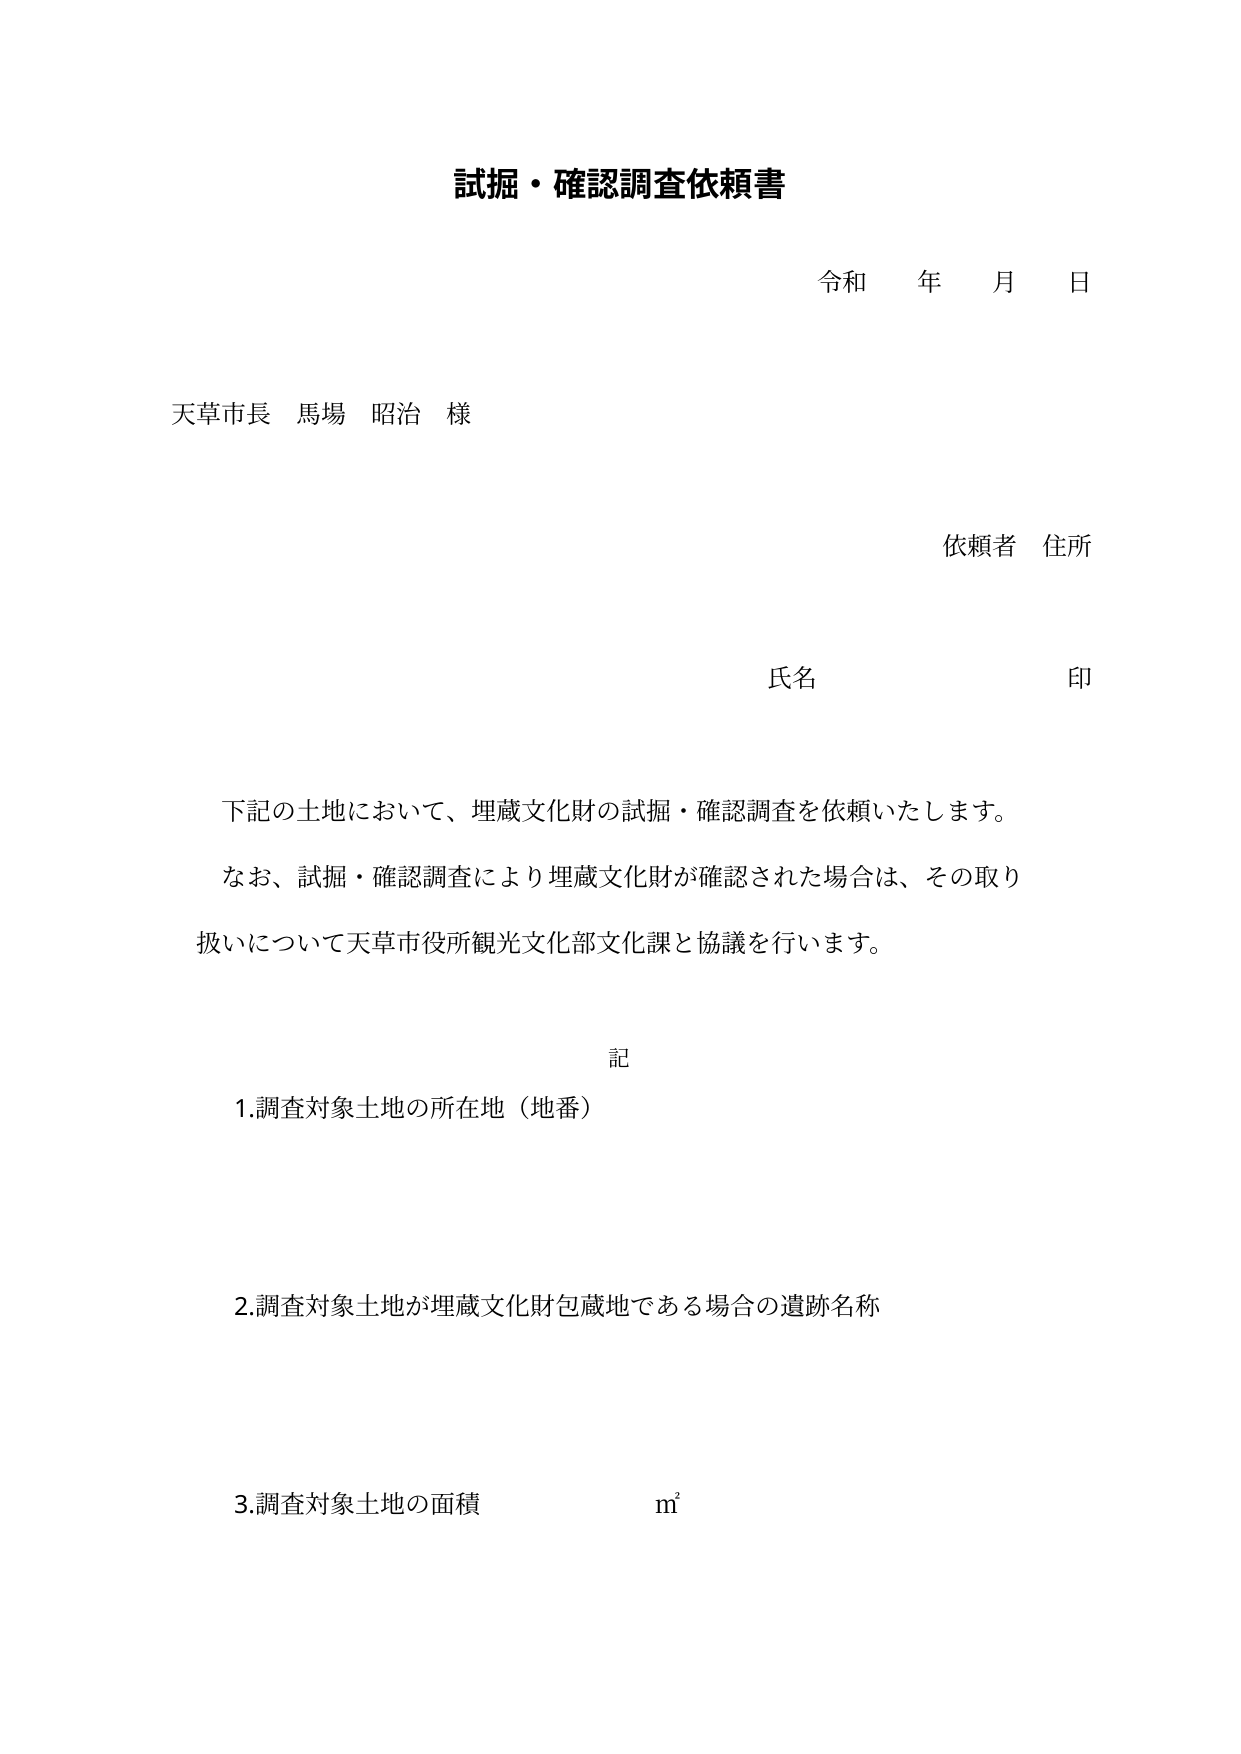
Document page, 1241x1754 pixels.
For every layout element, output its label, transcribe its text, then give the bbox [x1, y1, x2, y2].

text なお、試掘・確認調査により埋蔵文化財が確認された場合は、その取り扱いについて天草市役所観光文化部文化課と協議を行います。 [146, 842, 1026, 974]
text 天草市長 馬場 昭治 様 [146, 380, 1092, 446]
text 令和 年 月 日 [146, 248, 1092, 314]
text 3.調査対象土地の面積 ㎡ [234, 1469, 1092, 1536]
text 試掘・確認調査依頼書 [146, 149, 1092, 215]
text 2.調査対象土地が埋蔵文化財包蔵地である場合の遺跡名称 [234, 1271, 1092, 1337]
text 下記の土地において、埋蔵文化財の試掘・確認調査を依頼いたします。 [146, 776, 1026, 842]
text 1.調査対象土地の所在地（地番） [234, 1073, 1092, 1139]
text 氏名 印 [146, 644, 1092, 710]
text 依頼者 住所 [146, 512, 1092, 578]
subtitle 記 [146, 1040, 1092, 1073]
